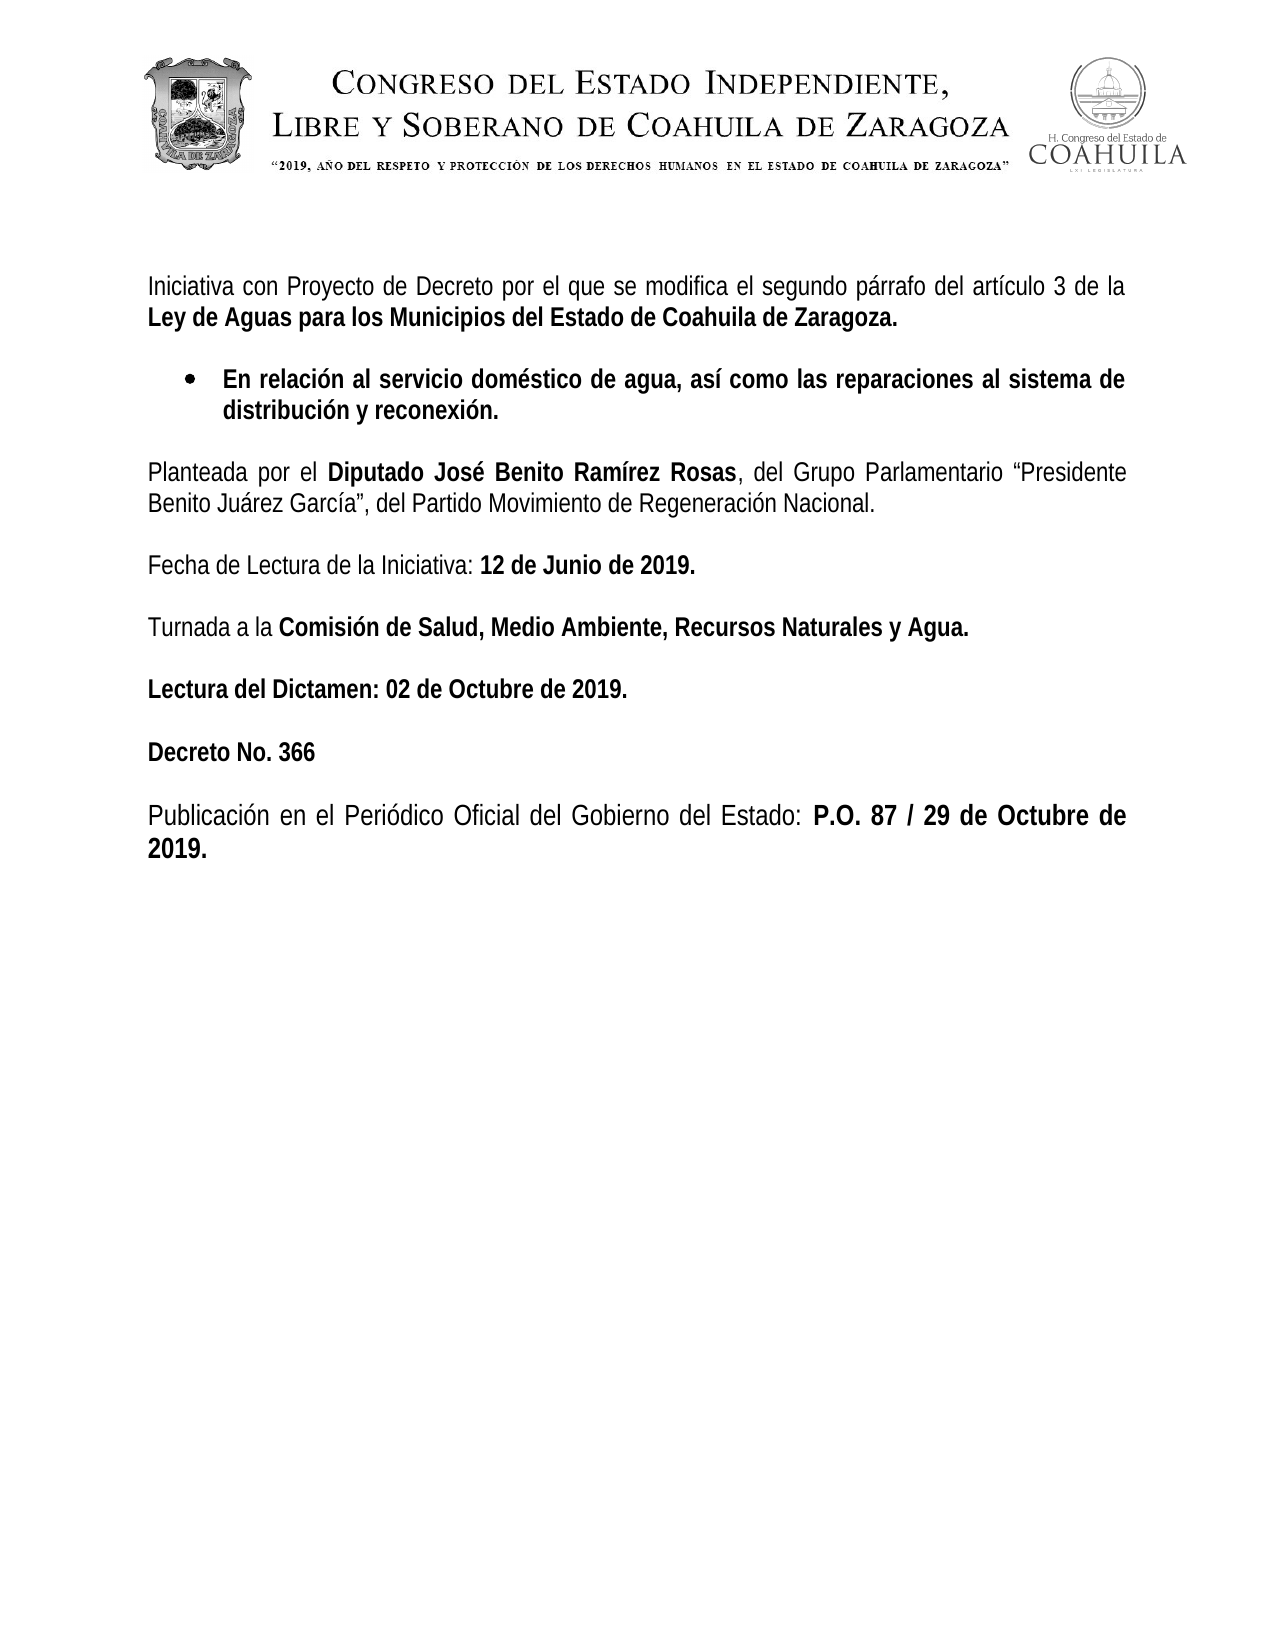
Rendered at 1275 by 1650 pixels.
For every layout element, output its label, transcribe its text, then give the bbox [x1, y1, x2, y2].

text Turnada a la Comisión de Salud, Medio Ambiente, Recursos Naturales y Agua. [148, 611, 1127, 642]
text Decreto No. 366 [148, 736, 1127, 767]
text Publicación en el Periódico Oficial del Gobierno del Estado: P.O. 87 / 29 de Octubre de 2019. [148, 798, 1127, 864]
text Planteada por el Diputado José Benito Ramírez Rosas, del Grupo Parlamentario “Presidente Benito Juárez García”, del Partido Movimiento de Regeneración Nacional. [148, 456, 1127, 518]
picture [262, 60, 1018, 179]
text Fecha de Lectura de la Iniciativa: 12 de Junio de 2019. [148, 549, 1127, 580]
text Iniciativa con Proyecto de Decreto por el que se modifica el segundo párrafo del artículo 3 de la Ley de Aguas para los Municipios del Estado de Coahuila de Zaragoza. [148, 270, 1127, 332]
picture [142, 55, 254, 173]
list En relación al servicio doméstico de agua, así como las reparaciones al sistema de distribución y reconexión. [185, 363, 1127, 425]
text Lectura del Dictamen: 02 de Octubre de 2019. [148, 673, 1127, 704]
